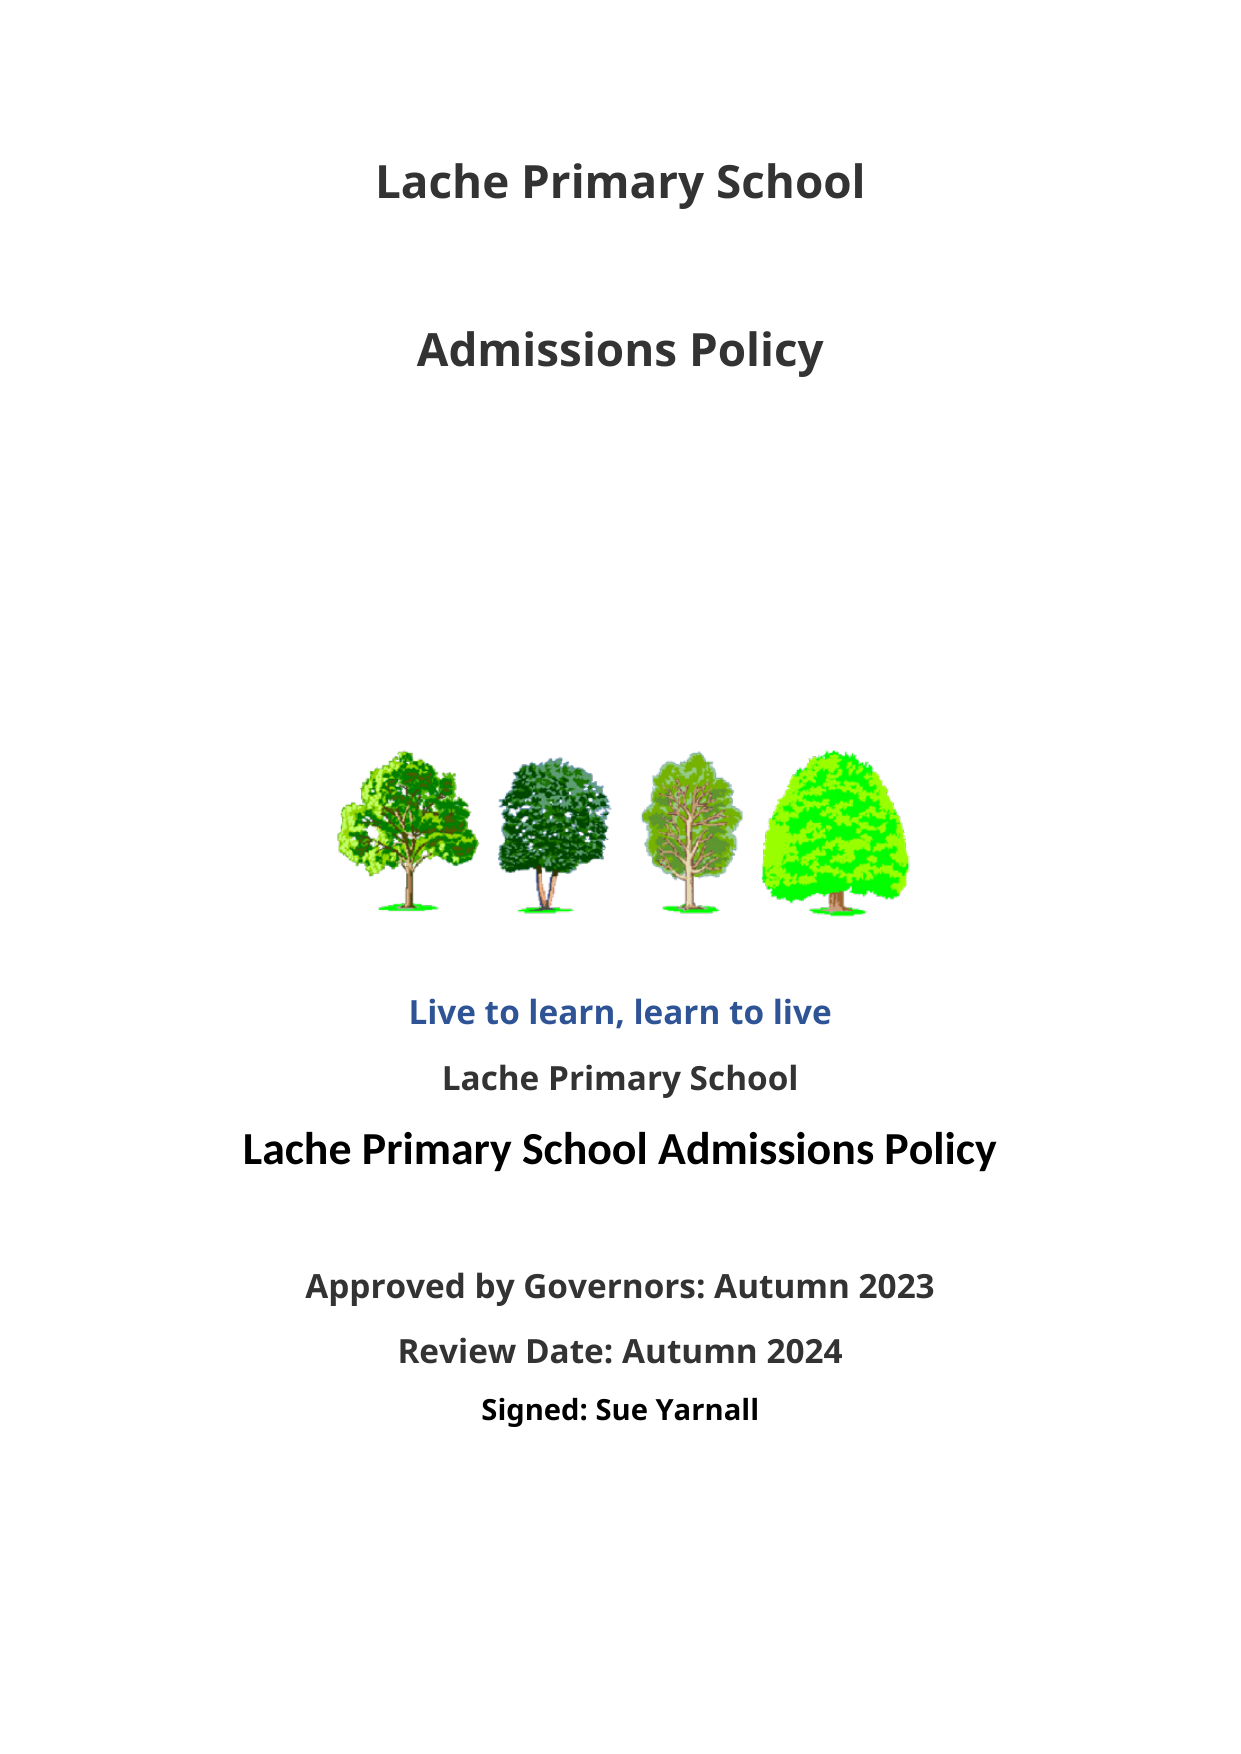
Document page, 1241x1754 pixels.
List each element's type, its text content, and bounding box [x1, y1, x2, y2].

text Lache Primary School [150, 1054, 1090, 1100]
text Admissions Policy [150, 318, 1090, 380]
text Signed: Sue Yarnall [150, 1389, 1090, 1429]
text Approved by Governors: Autumn 2023 [150, 1263, 1090, 1308]
text Review Date: Autumn 2024 [150, 1328, 1090, 1374]
text Lache Primary School [150, 150, 1090, 212]
picture [332, 745, 914, 917]
text Live to learn, learn to live [150, 989, 1090, 1034]
text Lache Primary School Admissions Policy [150, 1120, 1090, 1176]
